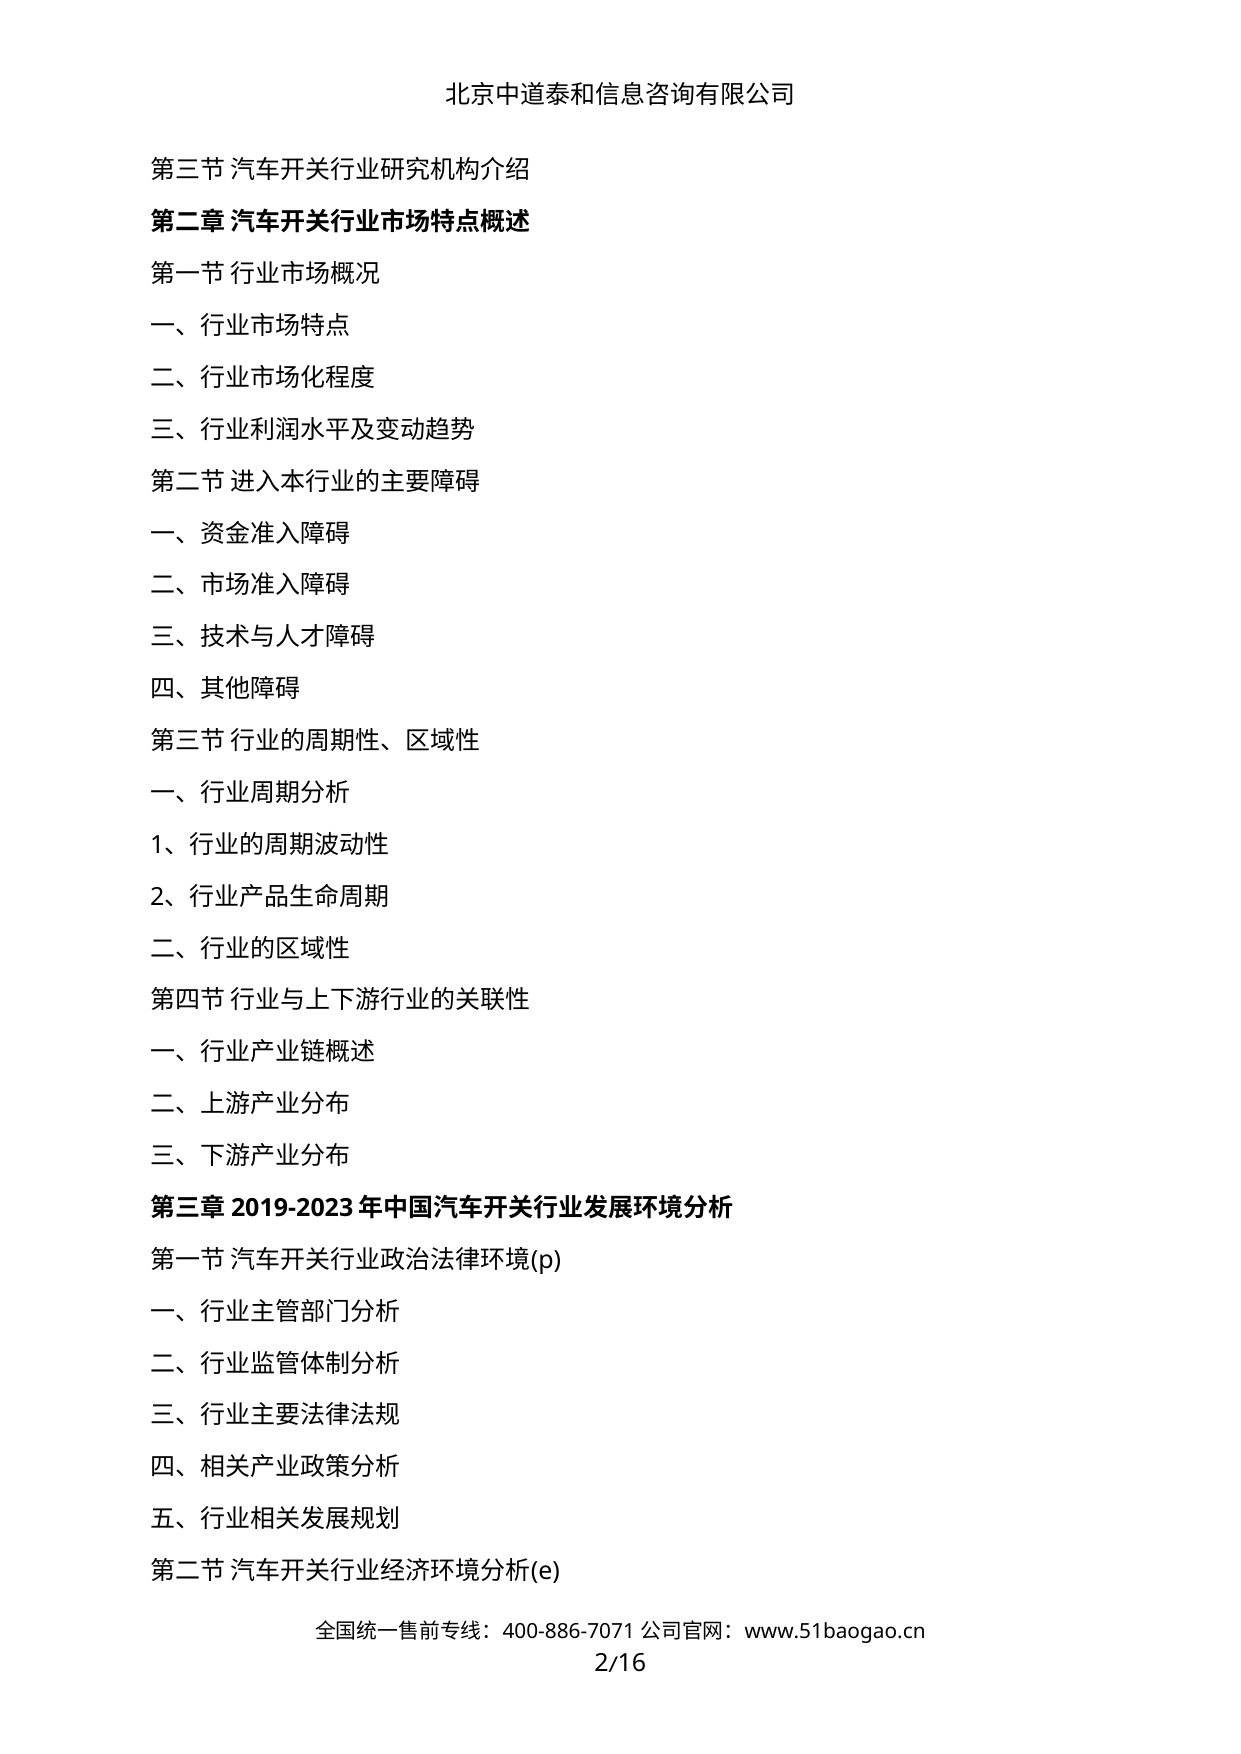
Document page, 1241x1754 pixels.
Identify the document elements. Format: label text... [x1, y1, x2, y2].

text 一、行业主管部门分析 [150, 1291, 1090, 1327]
text 第二节 进入本行业的主要障碍 [150, 461, 1090, 497]
text 一、资金准入障碍 [150, 513, 1090, 549]
text 三、行业主要法律法规 [150, 1395, 1090, 1431]
text 一、行业产业链概述 [150, 1032, 1090, 1068]
text 三、行业利润水平及变动趋势 [150, 409, 1090, 446]
text 1、行业的周期波动性 [150, 824, 1090, 861]
text 第一节 汽车开关行业政治法律环境(p) [150, 1239, 1090, 1276]
text 四、其他障碍 [150, 669, 1090, 705]
text 三、下游产业分布 [150, 1136, 1090, 1172]
text 第三章 2019-2023年中国汽车开关行业发展环境分析 [150, 1187, 1090, 1224]
text 第三节 汽车开关行业研究机构介绍 [150, 150, 1090, 186]
text 五、行业相关发展规划 [150, 1499, 1090, 1535]
text 二、上游产业分布 [150, 1084, 1090, 1120]
text 二、行业的区域性 [150, 928, 1090, 964]
text 三、技术与人才障碍 [150, 617, 1090, 653]
text 第四节 行业与上下游行业的关联性 [150, 980, 1090, 1016]
text 二、行业监管体制分析 [150, 1343, 1090, 1379]
text 第二章 汽车开关行业市场特点概述 [150, 202, 1090, 238]
text 第三节 行业的周期性、区域性 [150, 721, 1090, 757]
text 四、相关产业政策分析 [150, 1447, 1090, 1483]
text 2、行业产品生命周期 [150, 876, 1090, 912]
text 一、行业周期分析 [150, 772, 1090, 809]
text 一、行业市场特点 [150, 306, 1090, 342]
text 第二节 汽车开关行业经济环境分析(e) [150, 1551, 1090, 1587]
text 第一节 行业市场概况 [150, 254, 1090, 290]
text 二、行业市场化程度 [150, 357, 1090, 394]
text 二、市场准入障碍 [150, 565, 1090, 601]
